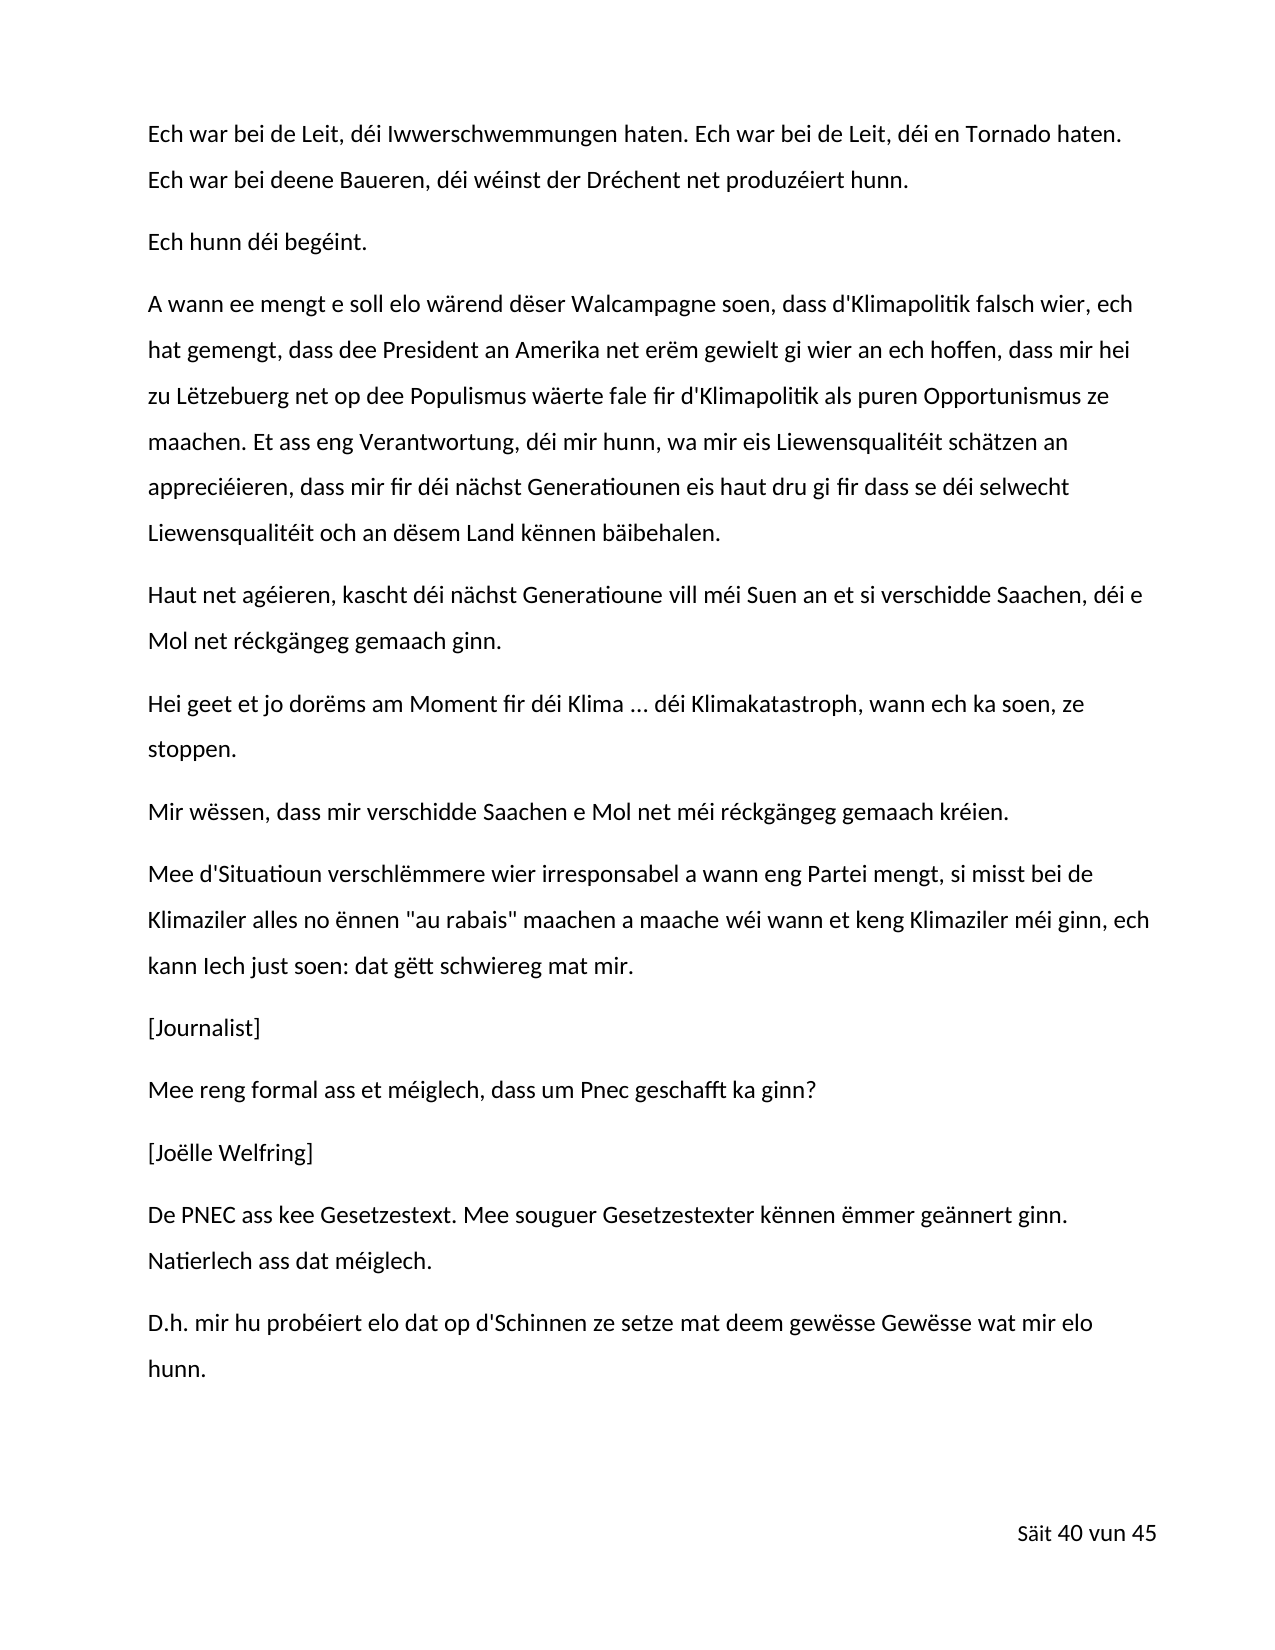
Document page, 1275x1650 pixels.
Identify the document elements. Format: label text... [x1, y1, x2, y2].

text Mee d'Situatioun verschlëmmere wier irresponsabel a wann eng Partei mengt, si misst bei de Klimaziler alles no ënnen "au rabais" maachen a maache wéi wann et keng Klimaziler méi ginn, ech kann Iech just soen: dat gëtt schwiereg mat mir. [148, 858, 1157, 980]
text Mee reng formal ass et méiglech, dass um Pnec geschafft ka ginn? [148, 1074, 1157, 1105]
text Ech hunn déi begéint. [148, 226, 1157, 257]
text Ech war bei de Leit, déi Iwwerschwemmungen haten. Ech war bei de Leit, déi en Tornado haten. Ech war bei deene Baueren, déi wéinst der Dréchent net produzéiert hunn. [148, 118, 1157, 194]
text Hei geet et jo dorëms am Moment fir déi Klima ... déi Klimakatastroph, wann ech ka soen, ze stoppen. [148, 688, 1157, 764]
text Haut net agéieren, kascht déi nächst Generatioune vill méi Suen an et si verschidde Saachen, déi e Mol net réckgängeg gemaach ginn. [148, 580, 1157, 656]
text Mir wëssen, dass mir verschidde Saachen e Mol net méi réckgängeg gemaach kréien. [148, 796, 1157, 826]
text [Joëlle Welfring] [148, 1137, 1157, 1167]
text De PNEC ass kee Gesetzestext. Mee souguer Gesetzestexter kënnen ëmmer geännert ginn. Natierlech ass dat méiglech. [148, 1199, 1157, 1276]
text A wann ee mengt e soll elo wärend dëser Walcampagne soen, dass d'Klimapolitik falsch wier, ech hat gemengt, dass dee President an Amerika net erëm gewielt gi wier an ech hoffen, dass mir hei zu Lëtzebuerg net op dee Populismus wäerte fale fir d'Klimapolitik als puren Opportunismus ze maachen. Et ass eng Verantwortung, déi mir hunn, wa mir eis Liewensqualitéit schätzen an appreciéieren, dass mir fir déi nächst Generatiounen eis haut dru gi fir dass se déi selwecht Liewensqualitéit och an dësem Land kënnen bäibehalen. [148, 289, 1157, 548]
text [Journalist] [148, 1012, 1157, 1043]
text D.h. mir hu probéiert elo dat op d'Schinnen ze setze mat deem gewësse Gewësse wat mir elo hunn. [148, 1307, 1157, 1384]
